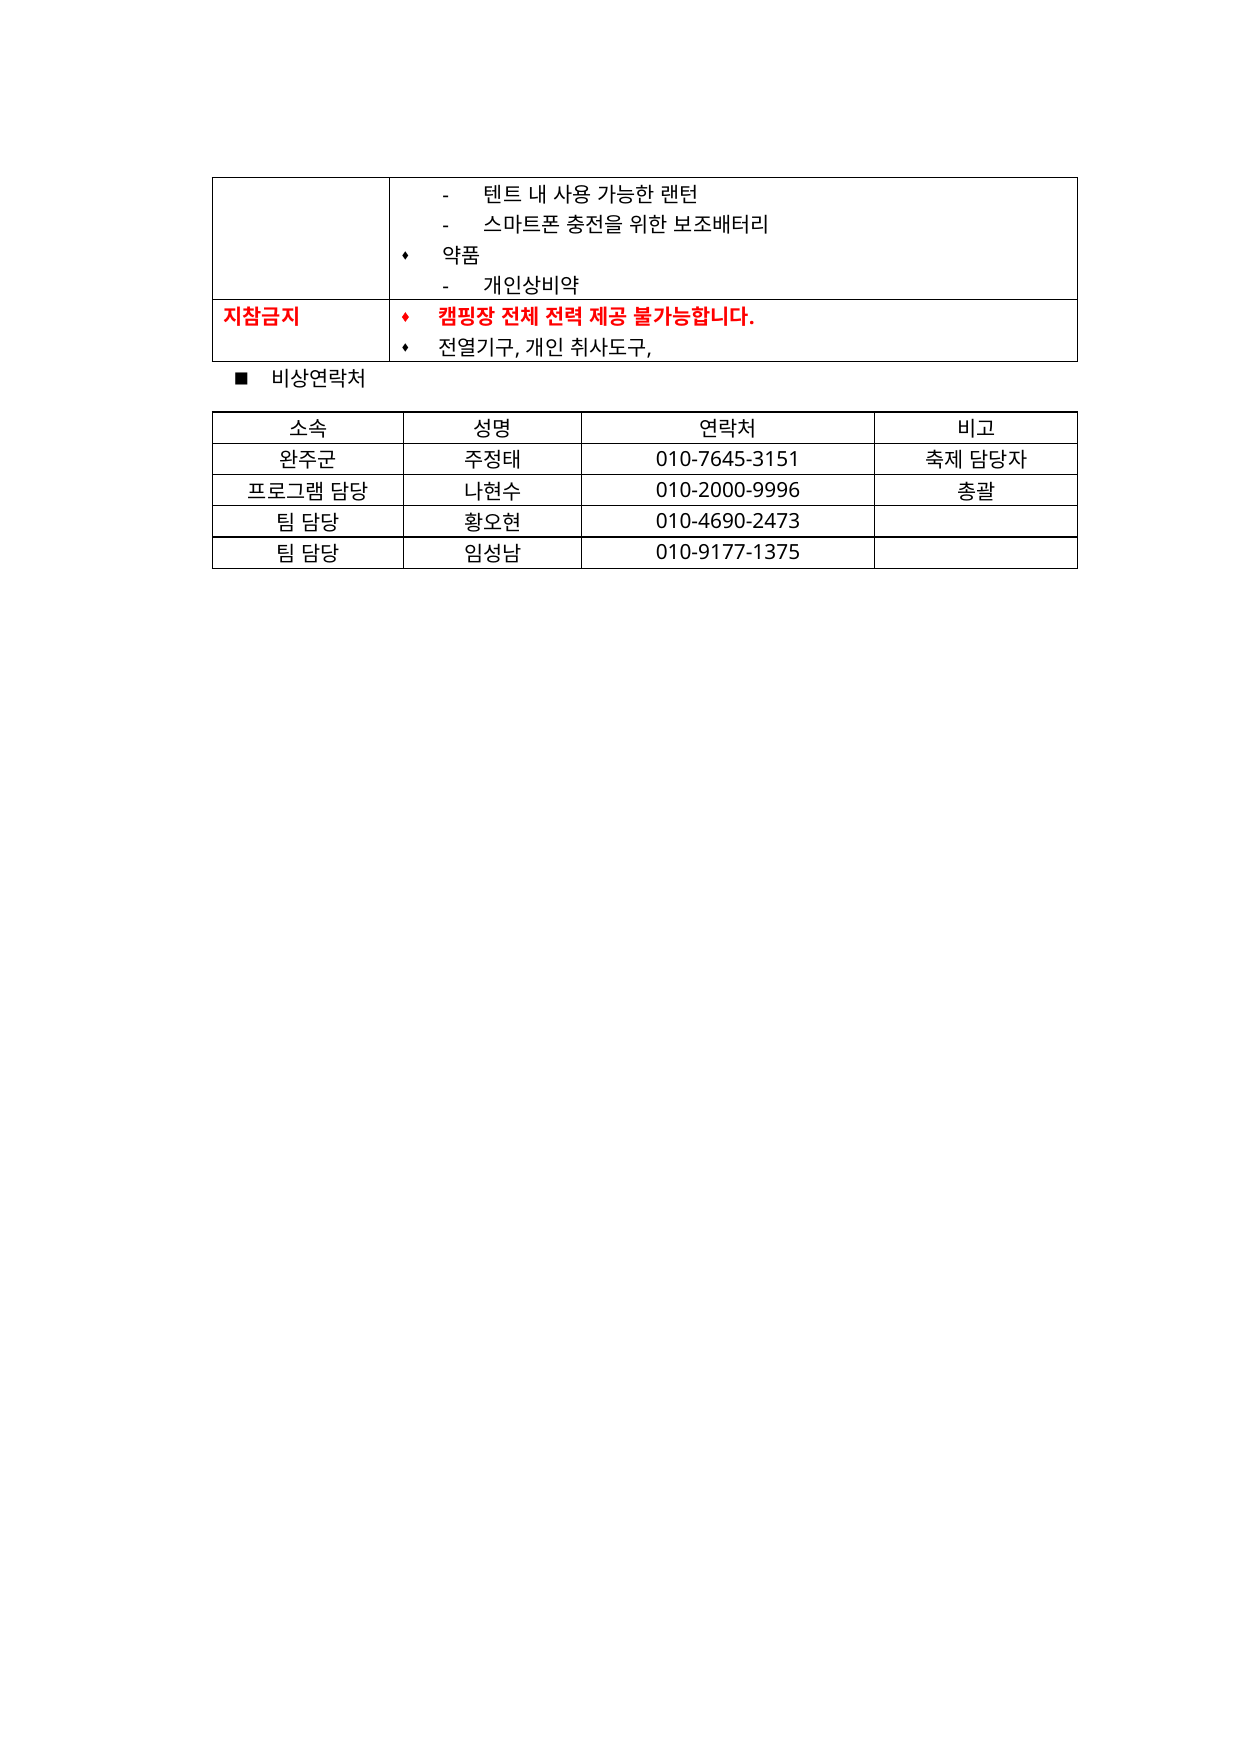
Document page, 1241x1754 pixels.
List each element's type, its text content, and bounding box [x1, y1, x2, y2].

table_cell 010-9177-1375 [582, 538, 874, 568]
table_cell 캠핑장 전체 전력 제공 불가능합니다. 전열기구, 개인 취사도구, [390, 300, 1077, 361]
table_cell 완주군 [213, 444, 403, 474]
table_cell 총괄 [875, 475, 1077, 505]
table_cell 010-2000-9996 [582, 475, 874, 505]
table_cell 주정태 [404, 444, 581, 474]
table_header 소속 [213, 413, 403, 443]
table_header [390, 178, 1077, 299]
table_cell 황오현 [404, 506, 581, 536]
table_cell 프로그램 담당 [213, 475, 403, 505]
table_cell 지참금지 [213, 300, 389, 361]
table_cell 팀 담당 [213, 506, 403, 536]
table_header 연락처 [582, 413, 874, 443]
table_cell 나현수 [404, 475, 581, 505]
table_cell 축제 담당자 [875, 444, 1077, 474]
list 비상연락처 [233, 362, 1090, 392]
table_header 개인지참 [213, 178, 389, 299]
table_cell 010-4690-2473 [582, 506, 874, 536]
table_cell [875, 538, 1077, 568]
table_header 성명 [404, 413, 581, 443]
table_cell 임성남 [404, 538, 581, 568]
table_header 비고 [875, 413, 1077, 443]
table_cell 팀 담당 [213, 538, 403, 568]
table_cell 010-7645-3151 [582, 444, 874, 474]
table_cell [875, 506, 1077, 536]
